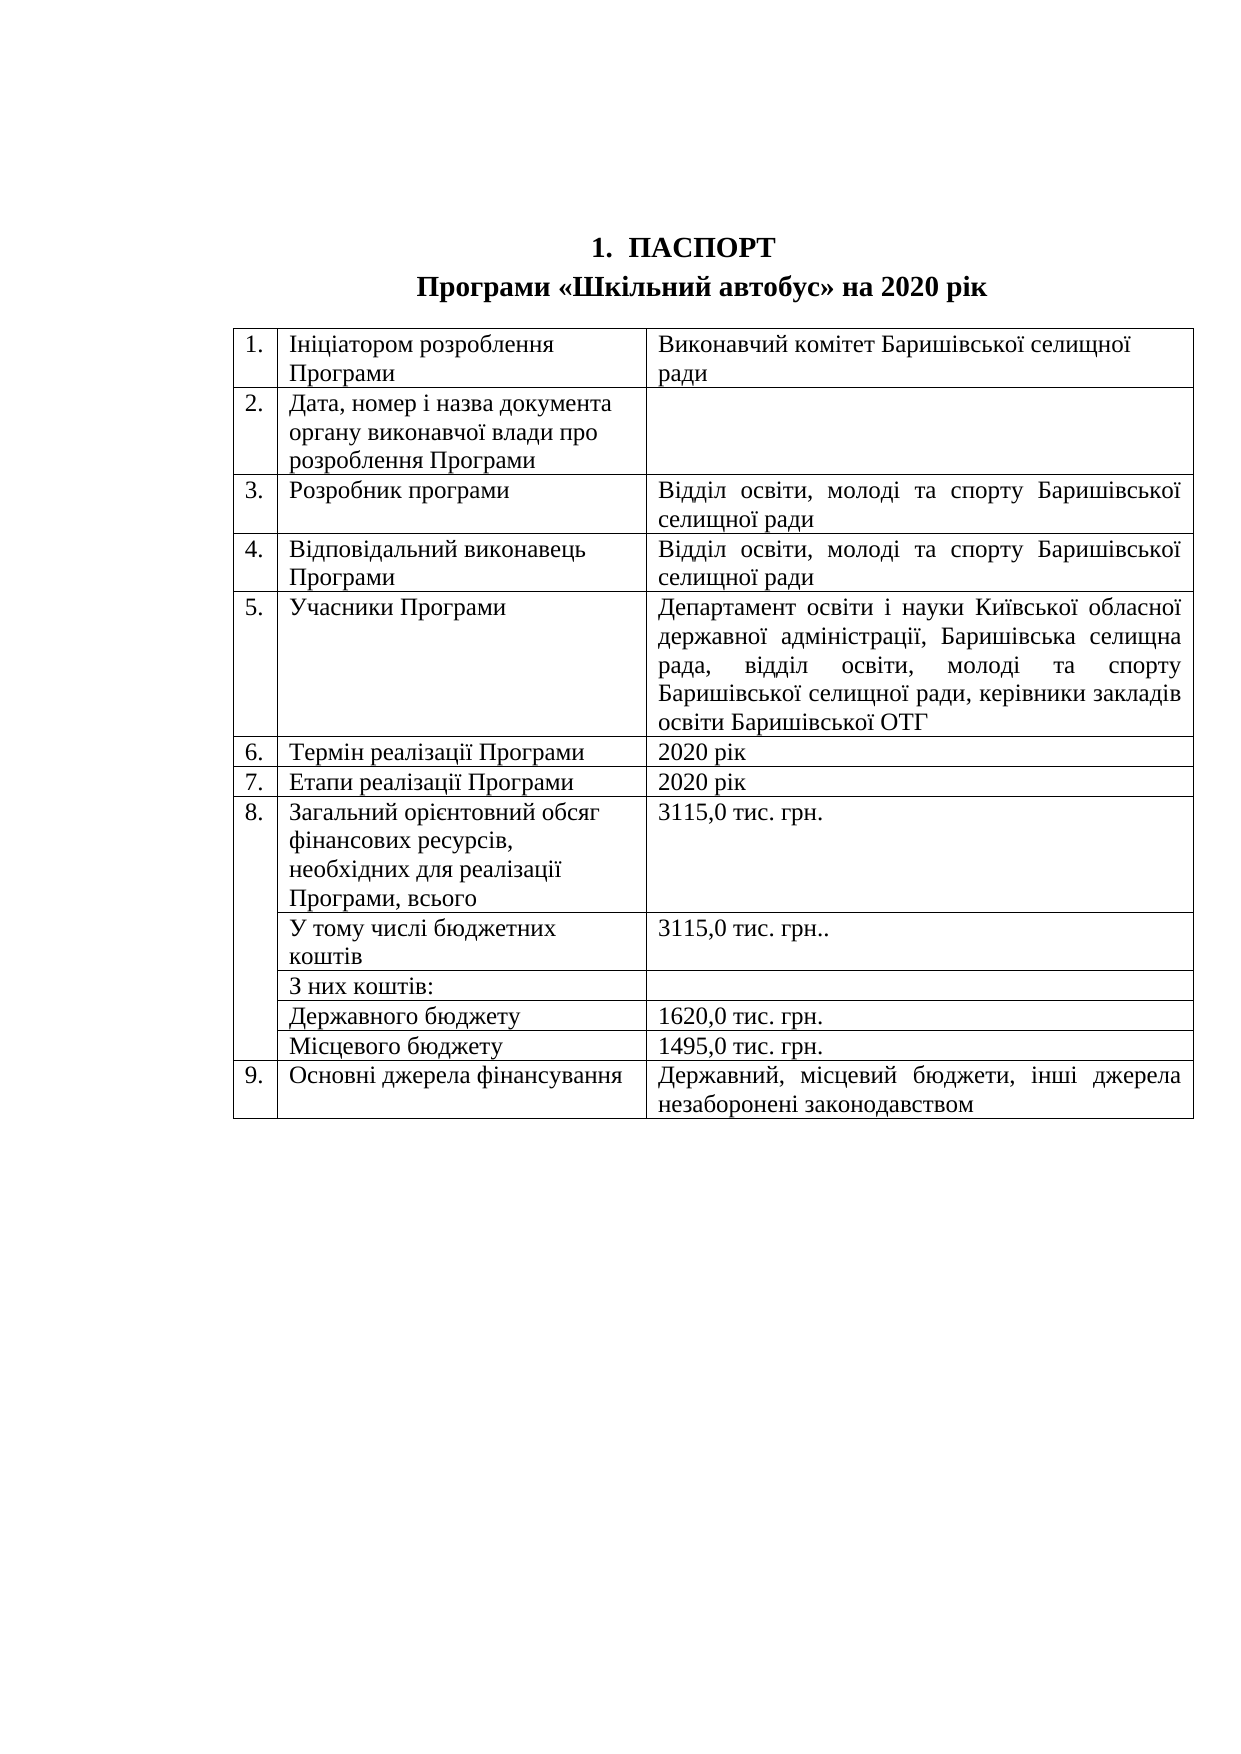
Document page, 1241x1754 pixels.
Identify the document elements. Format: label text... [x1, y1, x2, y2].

table_cell 6. [234, 737, 277, 766]
table_cell 2020 рік [647, 767, 1193, 796]
table_cell 3115,0 тис. грн. [647, 797, 1193, 912]
table_cell Загальний орієнтовний обсяг фінансових ресурсів, необхідних для реалізації Програми, всього [278, 797, 646, 912]
table_cell Етапи реалізації Програми [278, 767, 646, 796]
table_cell Учасники Програми [278, 592, 646, 736]
table_cell Державний, місцевий бюджети, інші джерела незаборонені законодавством [647, 1061, 1193, 1118]
table_cell 3. [234, 475, 277, 533]
table_cell Державного бюджету [278, 1001, 646, 1030]
table_cell Місцевого бюджету [278, 1031, 646, 1059]
table_cell 8. [234, 797, 277, 1059]
table_cell 1620,0 тис. грн. [647, 1001, 1193, 1030]
table_cell Розробник програми [278, 475, 646, 533]
table_cell 7. [234, 767, 277, 796]
table_cell Дата, номер і назва документа органу виконавчої влади про розроблення Програми [278, 388, 646, 474]
table_cell З них коштів: [278, 971, 646, 1000]
table_cell Департамент освіти і науки Київської обласної державної адміністрації, Баришівська селищна рада, відділ освіти, молоді та спорту Баришівської селищної ради, керівники закладів освіти Баришівської ОТГ [647, 592, 1193, 736]
table_cell 2020 рік [647, 737, 1193, 766]
table_cell Відділ освіти, молоді та спорту Баришівської селищної ради [647, 475, 1193, 533]
table_header Виконавчий комітет Баришівської селищної ради [647, 329, 1193, 387]
table_cell 4. [234, 534, 277, 591]
table_cell 2. [234, 388, 277, 474]
table_cell Відповідальний виконавець Програми [278, 534, 646, 591]
table_cell 1495,0 тис. грн. [647, 1031, 1193, 1059]
table_cell Відділ освіти, молоді та спорту Баришівської селищної ради [647, 534, 1193, 591]
list Програми «Шкільний автобус» на 2020 рік [252, 269, 1152, 302]
table_header 1. [234, 329, 277, 387]
table_header Ініціатором розроблення Програми [278, 329, 646, 387]
table_cell Основні джерела фінансування [278, 1061, 646, 1118]
table_cell У тому числі бюджетних коштів [278, 913, 646, 970]
table_cell 3115,0 тис. грн.. [647, 913, 1193, 970]
table_cell Термін реалізації Програми [278, 737, 646, 766]
table_cell [647, 971, 1193, 1000]
table_cell 5. [234, 592, 277, 736]
table_cell 9. [234, 1061, 277, 1118]
table_cell [647, 388, 1193, 474]
list ПАСПОРТ [215, 230, 1152, 264]
